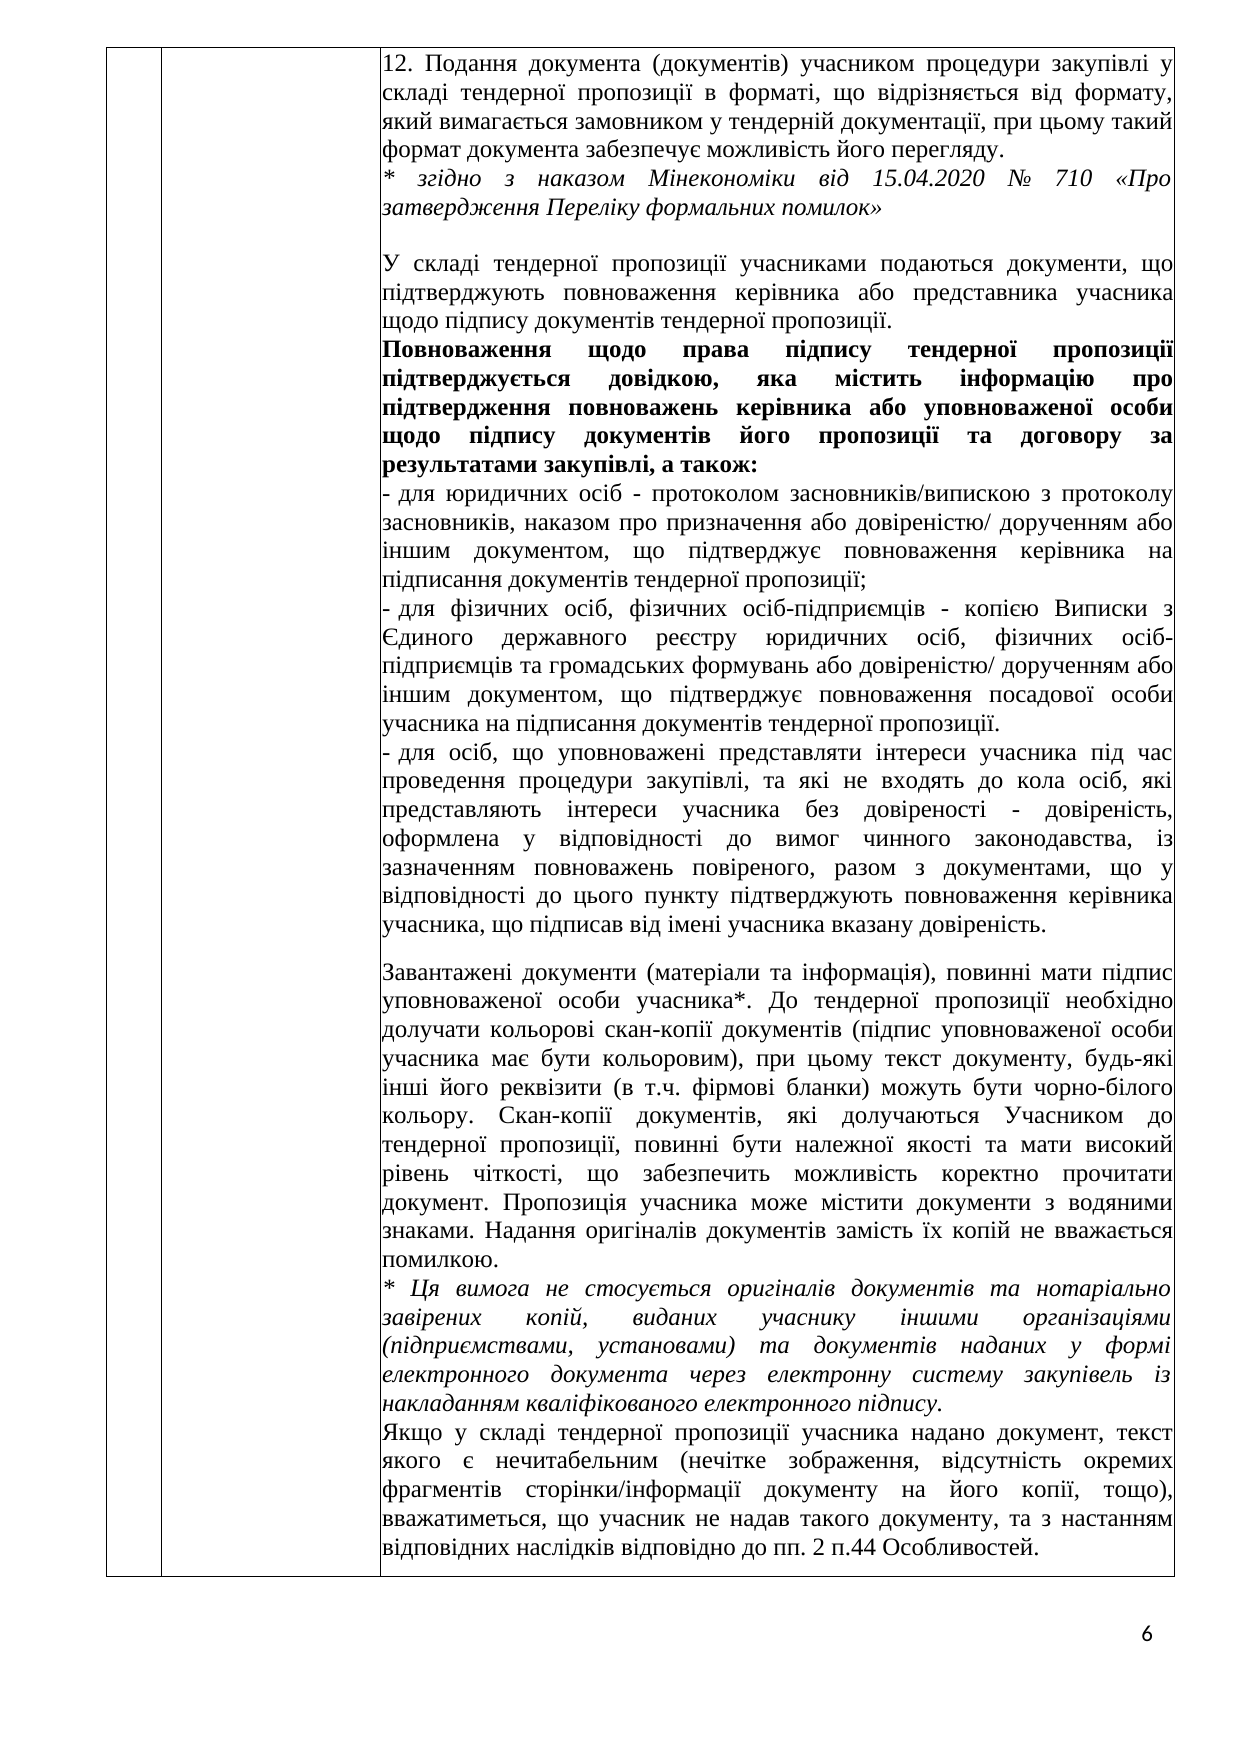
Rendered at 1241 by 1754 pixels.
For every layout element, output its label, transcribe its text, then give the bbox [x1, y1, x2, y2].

table_header [107, 48, 161, 1576]
table_header 12. Подання документа (документів) учасником процедури закупівлі у складі тендерної пропозиції в форматі, що відрізняється від формату, який вимагається замовником у тендерній документації, при цьому такий формат документа забезпечує можливість його перегляду. * згідно з наказом Мінекономіки від 15.04.2020 № 710 «Про затвердження Переліку формальних помилок» У складі тендерної пропозиції учасниками подаються документи, що підтверджують повноваження керівника або представника учасника щодо підпису документів тендерної пропозиції. Повноваження щодо права підпису тендерної пропозиції підтверджується довідкою, яка містить інформацію про підтвердження повноважень керівника або уповноваженої особи щодо підпису документів його пропозиції та договору за результатами закупівлі, а також: для юридичних осіб - протоколом засновників/випискою з протоколу засновників, наказом про призначення або довіреністю/ дорученням або іншим документом, що підтверджує повноваження керівника на підписання документів тендерної пропозиції; для фізичних осіб, фізичних осіб-підприємців - копією Виписки з Єдиного державного реєстру юридичних осіб, фізичних осіб- підприємців та громадських формувань або довіреністю/ дорученням або іншим документом, що підтверджує повноваження посадової особи учасника на підписання документів тендерної пропозиції. для осіб, що уповноважені представляти інтереси учасника під час проведення процедури закупівлі, та які не входять до кола осіб, які представляють інтереси учасника без довіреності - довіреність, оформлена у відповідності до вимог чинного законодавства, із зазначенням повноважень повіреного, разом з документами, що у відповідності до цього пункту підтверджують повноваження керівника учасника, що підписав від імені учасника вказану довіреність. Завантажені документи (матеріали та інформація), повинні мати підпис уповноваженої особи учасника*. До тендерної пропозиції необхідно долучати кольорові скан-копії документів (підпис уповноваженої особи учасника має бути кольоровим), при цьому текст документу, будь-які інші його реквізити (в т.ч. фірмові бланки) можуть бути чорно-білого кольору. Скан-копії документів, які долучаються Учасником до тендерної пропозиції, повинні бути належної якості та мати високий рівень чіткості, що забезпечить можливість коректно прочитати документ. Пропозиція учасника може містити документи з водяними знаками. Надання оригіналів документів замість їх копій не вважається помилкою. * Ця вимога не стосується оригіналів документів та нотаріально завірених копій, виданих учаснику іншими організаціями (підприємствами, установами) та документів наданих у формі електронного документа через електронну систему закупівель із накладанням кваліфікованого електронного підпису. Якщо у складі тендерної пропозиції учасника надано документ, текст якого є нечитабельним (нечітке зображення, відсутність окремих фрагментів сторінки/інформації документу на його копії, тощо), вважатиметься, що учасник не надав такого документу, та з настанням відповідних наслідків відповідно до пп. 2 п.44 Особливостей. [381, 48, 1174, 1576]
table_header [162, 48, 380, 1576]
